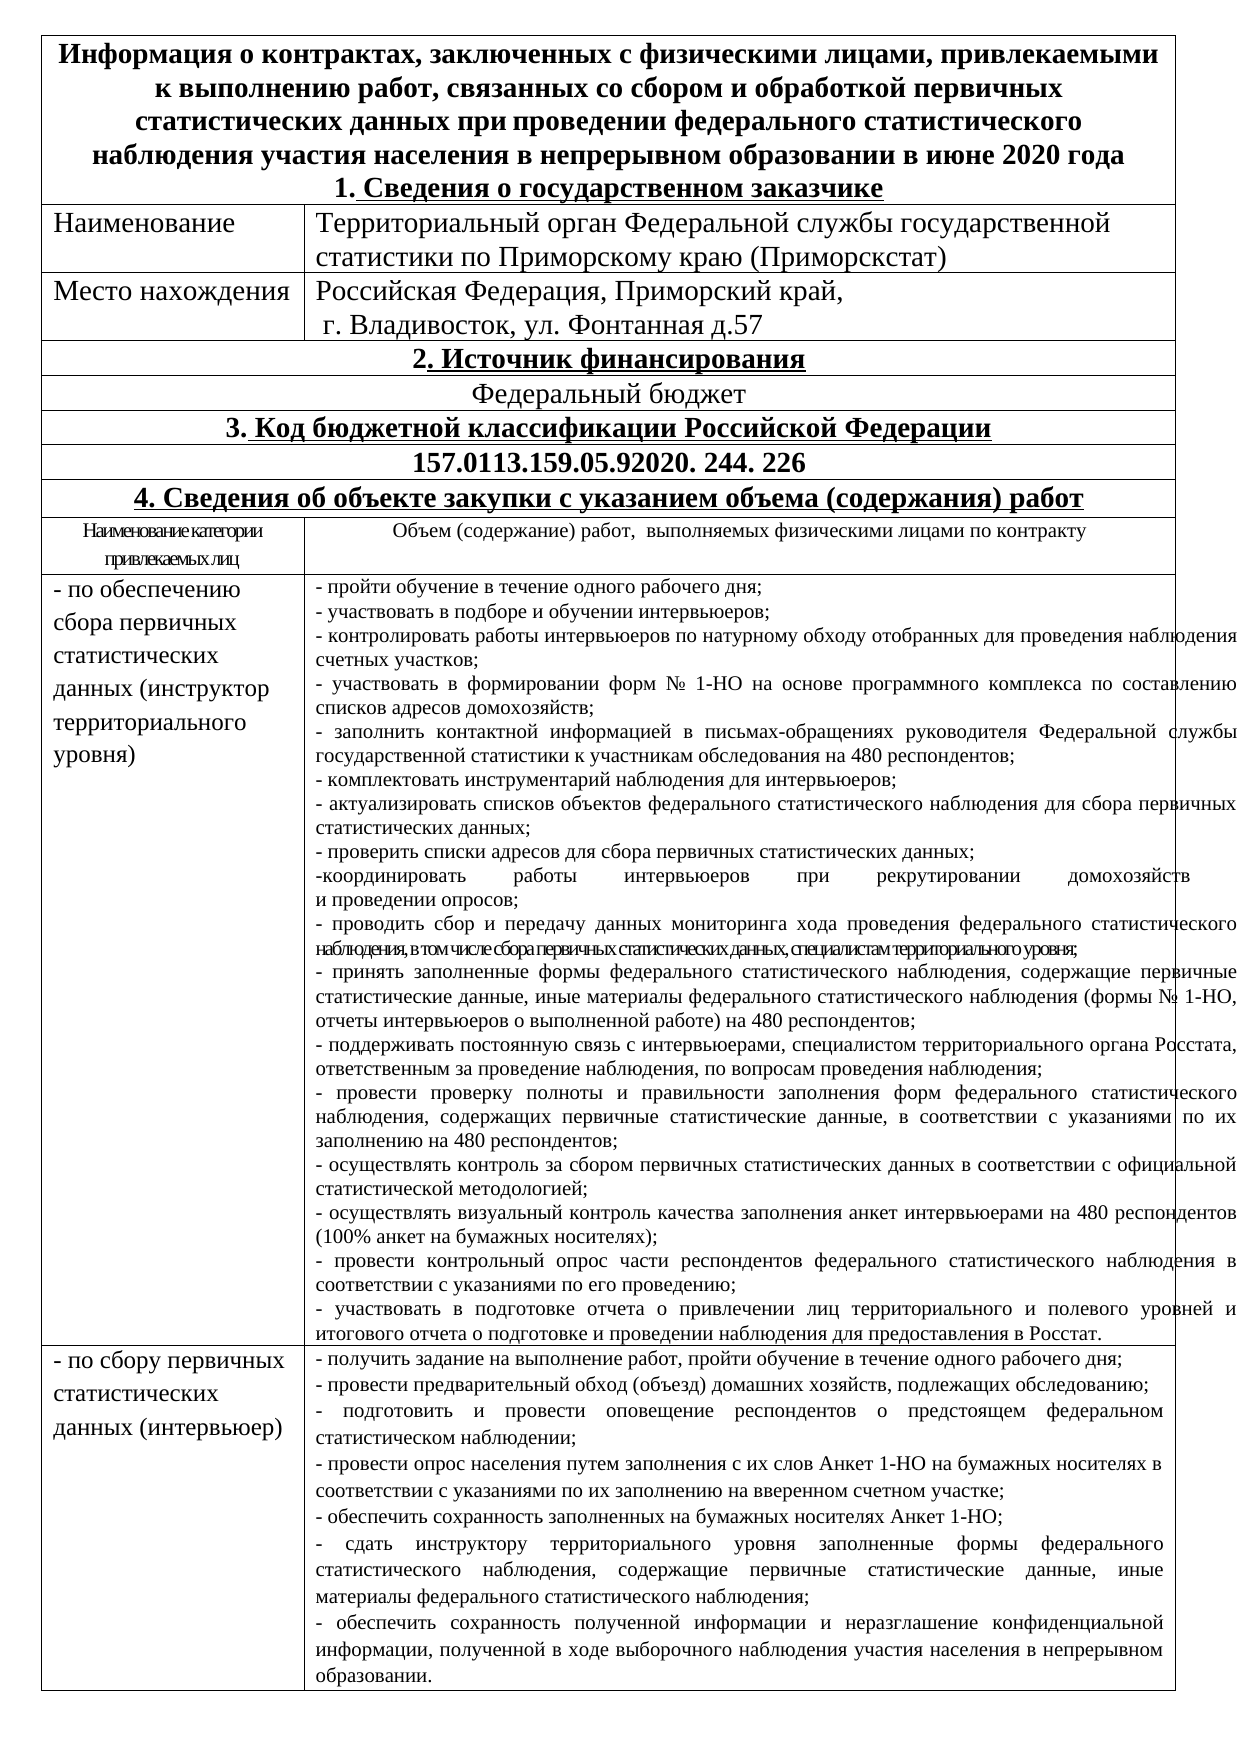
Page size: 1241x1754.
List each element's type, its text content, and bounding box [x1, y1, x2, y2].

table_cell Федеральный бюджет [42, 376, 1175, 409]
table_cell - по сбору первичных статистических данных (интервьюер) [42, 1346, 304, 1690]
table_cell Российская Федерация, Приморский край, г. Владивосток, ул. Фонтанная д.57 [305, 273, 1175, 340]
table_cell Объем (содержание) работ, выполняемых физическими лицами по контракту [305, 518, 1175, 573]
table_cell Наименование [42, 205, 304, 272]
table_cell - по обеспечению сбора первичных статистических данных (инструктор территориального уровня) [42, 575, 304, 1344]
table_cell - получить задание на выполнение работ, пройти обучение в течение одного рабочего дня; - провести предварительный обход (объезд) домашних хозяйств, подлежащих обследованию; - подготовить и провести оповещение респондентов о предстоящем федеральном статистическом наблюдении; - провести опрос населения путем заполнения с их слов Анкет 1-НО на бумажных носителях в соответствии с указаниями по их заполнению на вверенном счетном участке; - обеспечить сохранность заполненных на бумажных носителях Анкет 1-НО; - сдать инструктору территориального уровня заполненные формы федерального статистического наблюдения, содержащие первичные статистические данные, иные материалы федерального статистического наблюдения; - обеспечить сохранность полученной информации и неразглашение конфиденциальной информации, полученной в ходе выборочного наблюдения участия населения в непрерывном образовании. [305, 1346, 1175, 1690]
table_cell 2. Источник финансирования [42, 341, 1175, 375]
table_cell Территориальный орган Федеральной службы государственной статистики по Приморскому краю (Приморскстат) [305, 205, 1175, 272]
table_cell 157.0113.159.05.92020. 244. 226 [42, 445, 1175, 479]
table_cell 3. Код бюджетной классификации Российской Федерации [42, 411, 1175, 444]
table_cell - пройти обучение в течение одного рабочего дня; - участвовать в подборе и обучении интервьюеров; - контролировать работы интервьюеров по натурному обходу отобранных для проведения наблюдения счетных участков; - участвовать в формировании форм № 1-НО на основе программного комплекса по составлению списков адресов домохозяйств; - заполнить контактной информацией в письмах-обращениях руководителя Федеральной службы государственной статистики к участникам обследования на 480 респондентов; - комплектовать инструментарий наблюдения для интервьюеров; - актуализировать списков объектов федерального статистического наблюдения для сбора первичных статистических данных; - проверить списки адресов для сбора первичных статистических данных; -координировать работы интервьюеров при рекрутировании домохозяйств и проведении опросов; - проводить сбор и передачу данных мониторинга хода проведения федерального статистического наблюдения, в том числе сбора первичных статистических данных, специалистам территориального уровня; - принять заполненные формы федерального статистического наблюдения, содержащие первичные статистические данные, иные материалы федерального статистического наблюдения (формы № 1-НО, отчеты интервьюеров о выполненной работе) на 480 респондентов; - поддерживать постоянную связь с интервьюерами, специалистом территориального органа Росстата, ответственным за проведение наблюдения, по вопросам проведения наблюдения; - провести проверку полноты и правильности заполнения форм федерального статистического наблюдения, содержащих первичные статистические данные, в соответствии с указаниями по их заполнению на 480 респондентов; - осуществлять контроль за сбором первичных статистических данных в соответствии с официальной статистической методологией; - осуществлять визуальный контроль качества заполнения анкет интервьюерами на 480 респондентов (100% анкет на бумажных носителях); - провести контрольный опрос части респондентов федерального статистического наблюдения в соответствии с указаниями по его проведению; - участвовать в подготовке отчета о привлечении лиц территориального и полевого уровней и итогового отчета о подготовке и проведении наблюдения для предоставления в Росстат. [305, 575, 1175, 1344]
table_header Информация о контрактах, заключенных с физическими лицами, привлекаемыми к выполнению работ, связанных со сбором и обработкой первичных статистических данных при проведении федерального статистического наблюдения участия населения в непрерывном образовании в июне 2020 года 1. Сведения о государственном заказчике [42, 36, 1175, 204]
table_cell 4. Сведения об объекте закупки с указанием объема (содержания) работ [42, 480, 1175, 517]
table_cell Наименование категории привлекаемых лиц [42, 518, 304, 573]
table_cell Место нахождения [42, 273, 304, 340]
